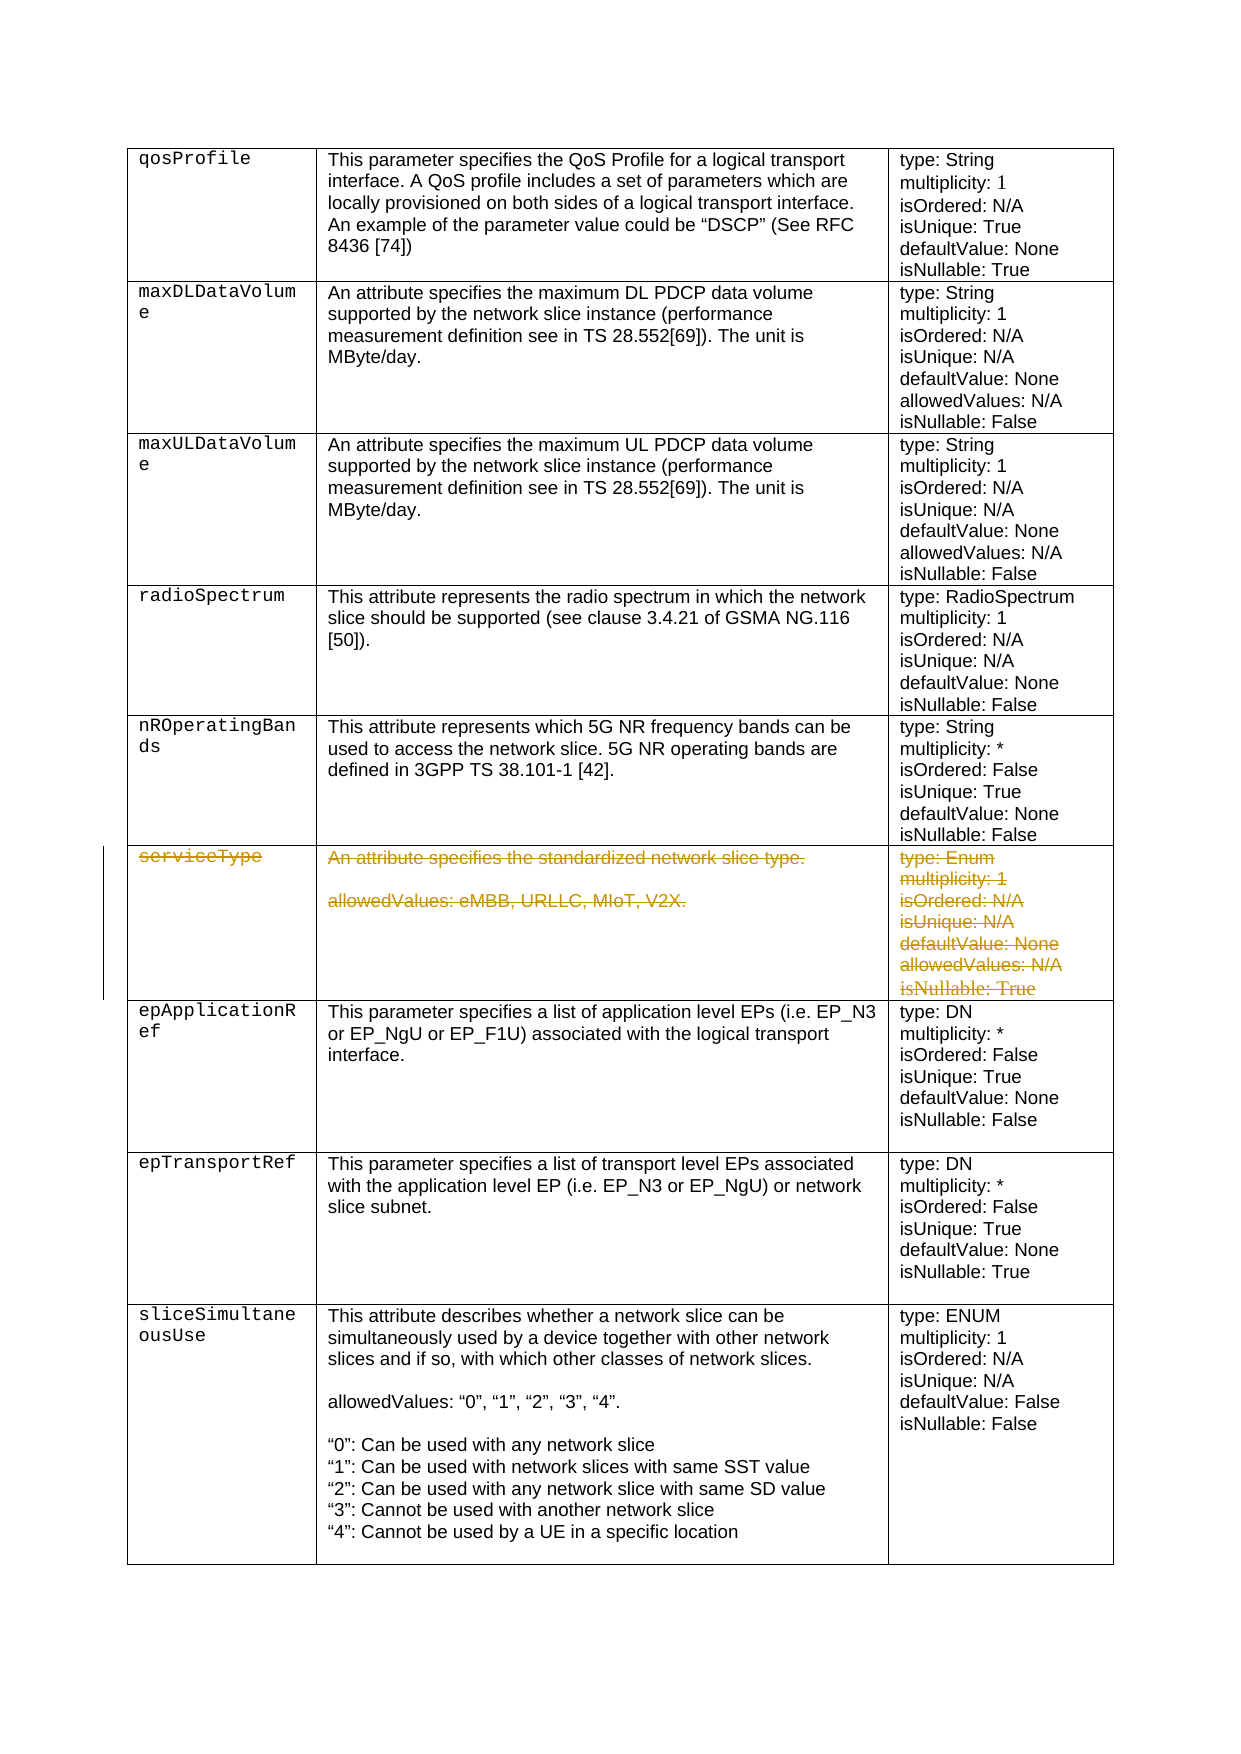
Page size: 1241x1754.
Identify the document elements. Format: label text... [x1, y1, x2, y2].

table_cell maxULDataVolume [128, 434, 316, 584]
table_cell type: String multiplicity: * isOrdered: False isUnique: True defaultValue: None isNullable: False [889, 716, 1113, 845]
table_cell [889, 846, 1113, 1000]
table_cell This parameter specifies the QoS Profile for a logical transport interface. A QoS profile includes a set of parameters which are locally provisioned on both sides of a logical transport interface. An example of the parameter value could be “DSCP” (See RFC 8436 [74]) [317, 149, 888, 281]
table_cell [128, 846, 316, 1000]
table_cell type: ENUM multiplicity: 1 isOrdered: N/A isUnique: N/A defaultValue: False isNullable: False [889, 1305, 1113, 1564]
table_cell type: String multiplicity: 1 isOrdered: N/A isUnique: N/A defaultValue: None allowedValues: N/A isNullable: False [889, 434, 1113, 584]
table_cell epTransportRef [128, 1153, 316, 1304]
table_cell type: String multiplicity: 1 isOrdered: N/A isUnique: N/A defaultValue: None allowedValues: N/A isNullable: False [889, 282, 1113, 433]
table_cell This parameter specifies a list of application level EPs (i.e. EP_N3 or EP_NgU or EP_F1U) associated with the logical transport interface. [317, 1001, 888, 1152]
table_cell radioSpectrum [128, 586, 316, 715]
table_cell epApplicationRef [128, 1001, 316, 1152]
table_cell type: String multiplicity: 1 isOrdered: N/A isUnique: True defaultValue: None isNullable: True [889, 149, 1113, 281]
table_cell type: RadioSpectrum multiplicity: 1 isOrdered: N/A isUnique: N/A defaultValue: None isNullable: False [889, 586, 1113, 715]
table_cell type: DN multiplicity: * isOrdered: False isUnique: True defaultValue: None isNullable: True [889, 1153, 1113, 1304]
table_cell This attribute describes whether a network slice can be simultaneously used by a device together with other network slices and if so, with which other classes of network slices. allowedValues: “0”, “1”, “2”, “3”, “4”. “0”: Can be used with any network slice “1”: Can be used with network slices with same SST value “2”: Can be used with any network slice with same SD value “3”: Cannot be used with another network slice “4”: Cannot be used by a UE in a specific location [317, 1305, 888, 1564]
table_cell An attribute specifies the maximum UL PDCP data volume supported by the network slice instance (performance measurement definition see in TS 28.552[69]). The unit is MByte/day. [317, 434, 888, 584]
table_cell An attribute specifies the maximum DL PDCP data volume supported by the network slice instance (performance measurement definition see in TS 28.552[69]). The unit is MByte/day. [317, 282, 888, 433]
table_cell qosProfile [128, 149, 316, 281]
table_cell type: DN multiplicity: * isOrdered: False isUnique: True defaultValue: None isNullable: False [889, 1001, 1113, 1152]
table_cell nROperatingBands [128, 716, 316, 845]
table_cell This attribute represents the radio spectrum in which the network slice should be supported (see clause 3.4.21 of GSMA NG.116 [50]). [317, 586, 888, 715]
table_cell [317, 846, 888, 1000]
table_cell maxDLDataVolume [128, 282, 316, 433]
table_cell sliceSimultaneousUse [128, 1305, 316, 1564]
table_cell This attribute represents which 5G NR frequency bands can be used to access the network slice. 5G NR operating bands are defined in 3GPP TS 38.101-1 [42]. [317, 716, 888, 845]
table_cell This parameter specifies a list of transport level EPs associated with the application level EP (i.e. EP_N3 or EP_NgU) or network slice subnet. [317, 1153, 888, 1304]
